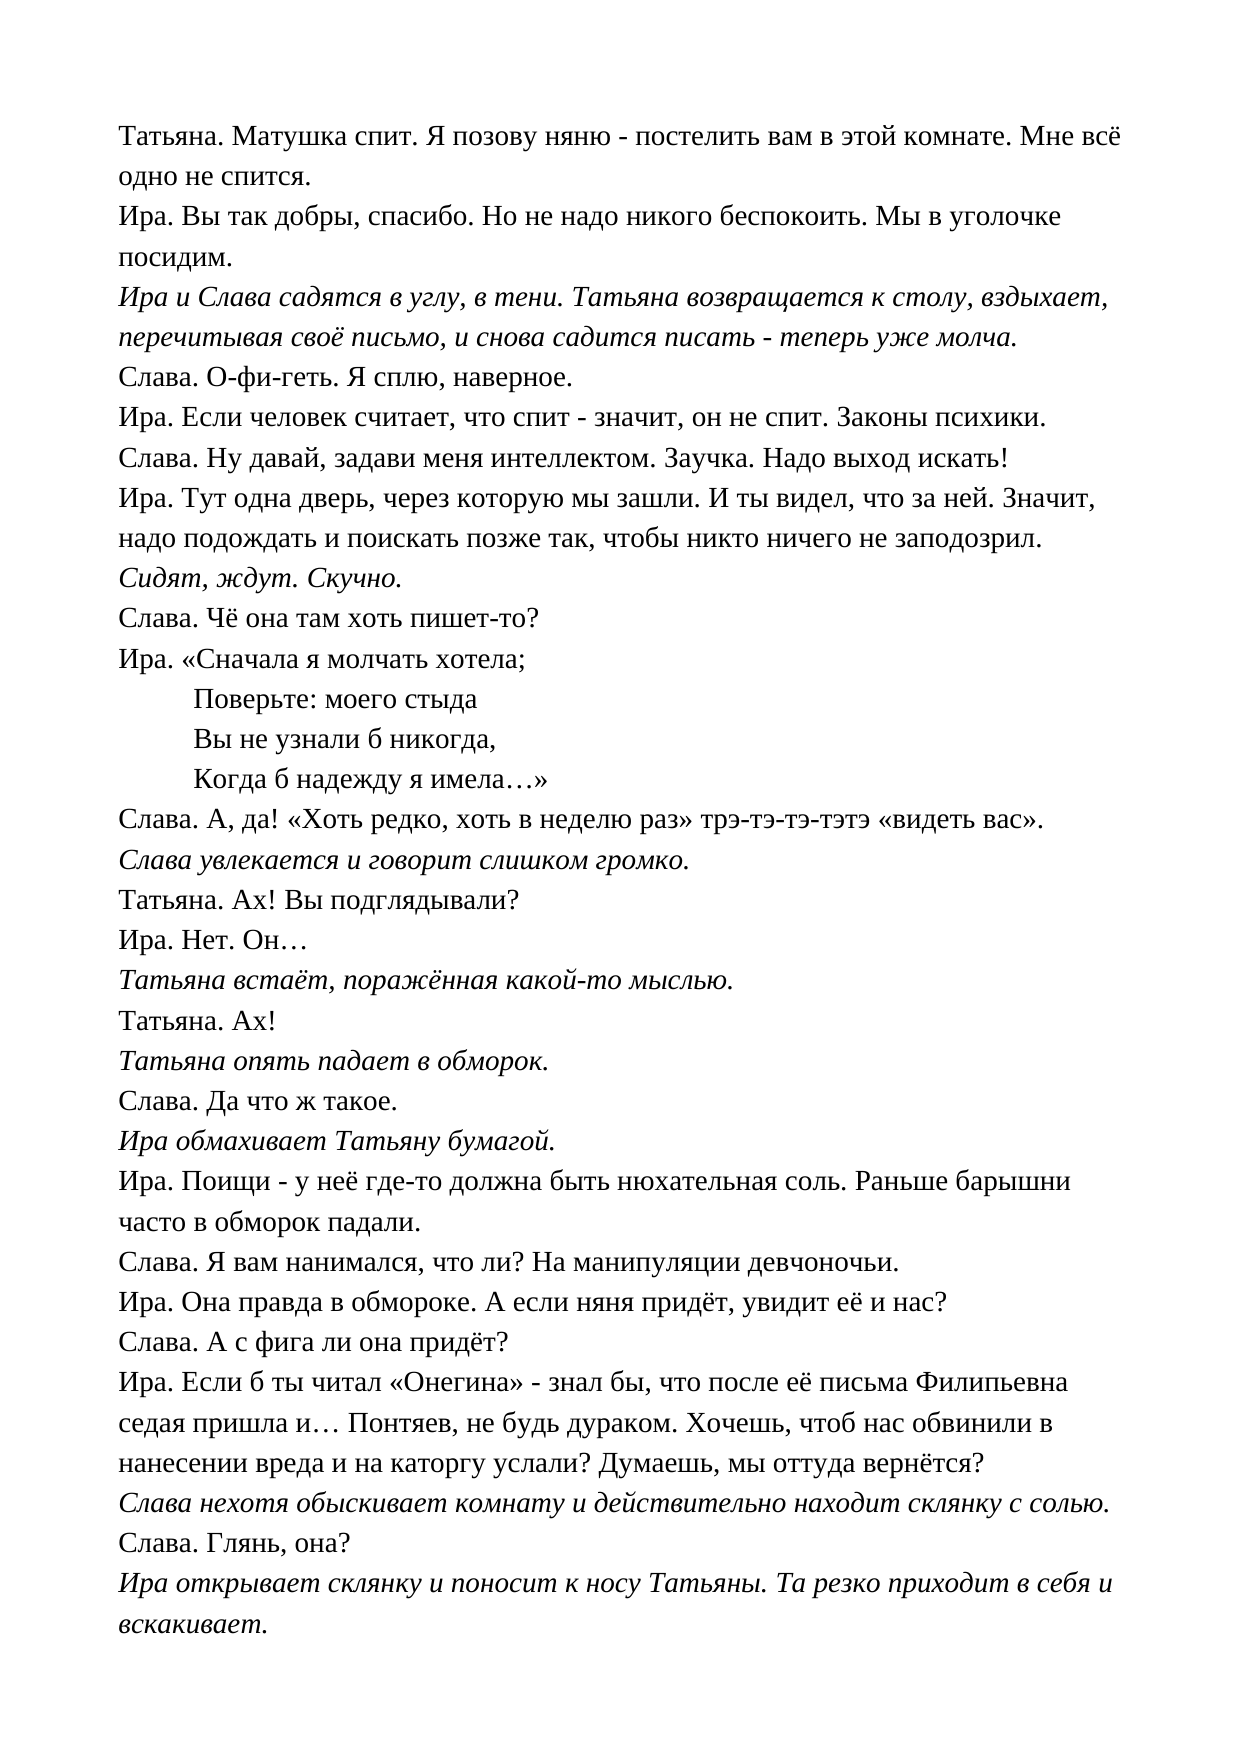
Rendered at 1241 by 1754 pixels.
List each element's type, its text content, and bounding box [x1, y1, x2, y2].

text Слава нехотя обыскивает комнату и действительно находит склянку с солью. [118, 1485, 1122, 1519]
text Татьяна. Ах! Вы подглядывали? [118, 882, 1122, 916]
text Татьяна. Матушка спит. Я позову няню - постелить вам в этой комнате. Мне всё одно не спится. [118, 118, 1122, 192]
text Татьяна. Ах! [118, 1003, 1122, 1036]
text Слава. Я вам нанимался, что ли? На манипуляции девчоночьи. [118, 1244, 1122, 1277]
text Татьяна встаёт, поражённая какой-то мыслью. [118, 962, 1122, 996]
text Ира. Поищи - у неё где-то должна быть нюхательная соль. Раньше барышни часто в обморок падали. [118, 1163, 1122, 1237]
text Ира открывает склянку и поносит к носу Татьяны. Та резко приходит в себя и вскакивает. [118, 1566, 1122, 1639]
text Слава. Ну давай, задави меня интеллектом. Заучка. Надо выход искать! [118, 440, 1122, 473]
text Ира. Она правда в обмороке. А если няня придёт, увидит её и нас? [118, 1284, 1122, 1318]
text Ира. Нет. Он… [118, 922, 1122, 956]
text Ира и Слава садятся в углу, в тени. Татьяна возвращается к столу, вздыхает, перечитывая своё письмо, и снова садится писать - теперь уже молча. [118, 279, 1122, 353]
text Слава. Чё она там хоть пишет-то? [118, 601, 1122, 634]
text Ира. Если б ты читал «Онегина» - знал бы, что после её письма Филипьевна седая пришла и… Понтяев, не будь дураком. Хочешь, чтоб нас обвинили в нанесении вреда и на каторгу услали? Думаешь, мы оттуда вернётся? [118, 1364, 1122, 1478]
text Ира обмахивает Татьяну бумагой. [118, 1123, 1122, 1157]
text Слава увлекается и говорит слишком громко. [118, 842, 1122, 875]
text Татьяна опять падает в обморок. [118, 1043, 1122, 1076]
text Ира. «Сначала я молчать хотела; Поверьте: моего стыда Вы не узнали б никогда, Когда б надежду я имела…» [118, 641, 1122, 795]
text Ира. Тут одна дверь, через которую мы зашли. И ты видел, что за ней. Значит, надо подождать и поискать позже так, чтобы никто ничего не заподозрил. [118, 480, 1122, 554]
text Слава. Да что ж такое. [118, 1083, 1122, 1117]
text Слава. А, да! «Хоть редко, хоть в неделю раз» трэ-тэ-тэ-тэтэ «видеть вас». [118, 802, 1122, 835]
text Ира. Вы так добры, спасибо. Но не надо никого беспокоить. Мы в уголочке посидим. [118, 198, 1122, 272]
text Слава. А с фига ли она придёт? [118, 1324, 1122, 1358]
text Слава. Глянь, она? [118, 1525, 1122, 1559]
text Сидят, ждут. Скучно. [118, 560, 1122, 594]
text Слава. О-фи-геть. Я сплю, наверное. [118, 359, 1122, 393]
text Ира. Если человек считает, что спит - значит, он не спит. Законы психики. [118, 399, 1122, 433]
